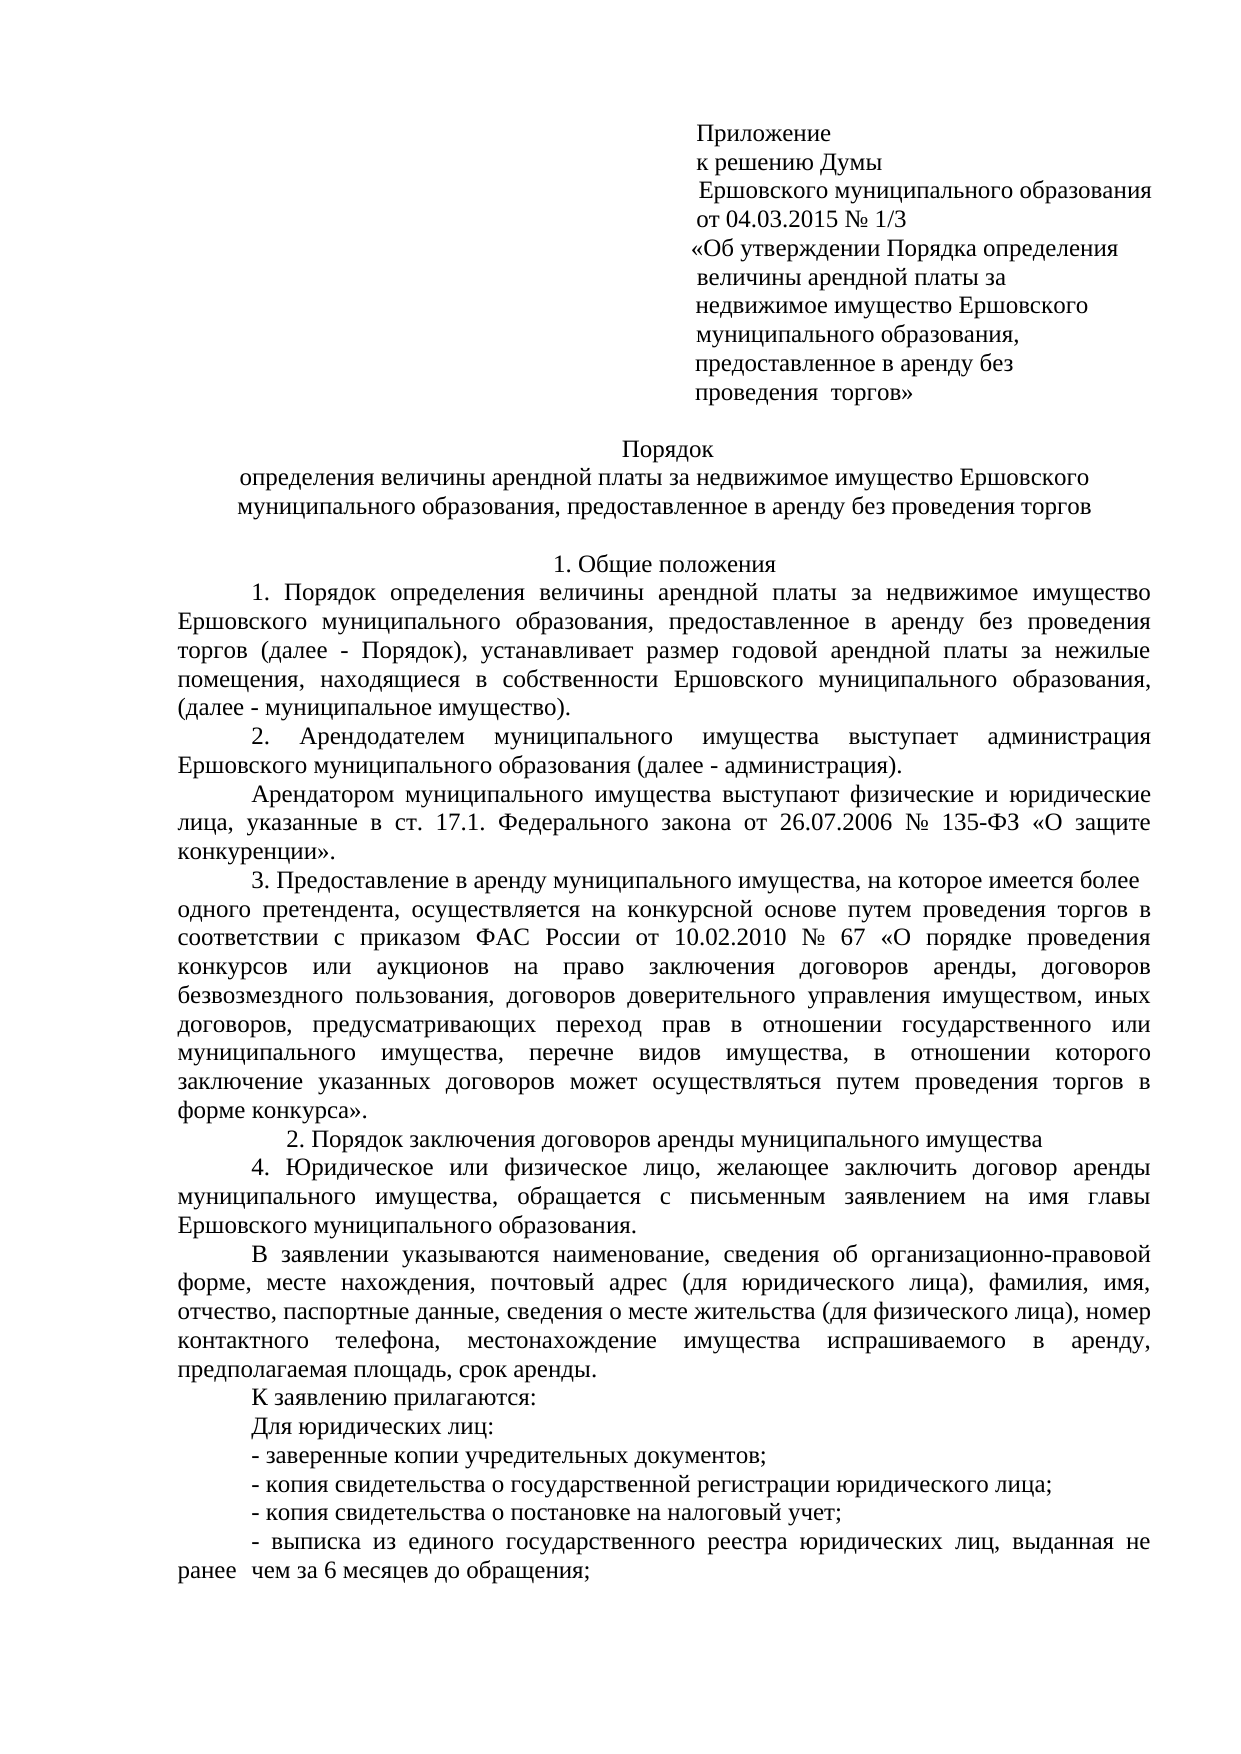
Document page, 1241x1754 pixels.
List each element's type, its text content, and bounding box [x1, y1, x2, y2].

text К заявлению прилагаются: [177, 1382, 1152, 1411]
text Приложение [177, 118, 1152, 147]
text - копия свидетельства о постановке на налоговый учет; [177, 1497, 1152, 1526]
text определения величины арендной платы за недвижимое имущество Ершовского муниципального образования, предоставленное в аренду без проведения торгов [177, 462, 1152, 520]
text - заверенные копии учредительных документов; [177, 1440, 1152, 1469]
text одного претендента, осуществляется на конкурсной основе путем проведения торгов в соответствии с приказом ФАС России от 10.02.2010 № 67 «О порядке проведения конкурсов или аукционов на право заключения договоров аренды, договоров безвозмездного пользования, договоров доверительного управления имуществом, иных договоров, предусматривающих переход прав в отношении государственного или муниципального имущества, перечне видов имущества, в отношении которого заключение указанных договоров может осуществляться путем проведения торгов в форме конкурса». [177, 894, 1152, 1124]
text проведения торгов» [177, 377, 1152, 406]
text Ершовского муниципального образования [177, 176, 1152, 204]
text предоставленное в аренду без [177, 348, 1152, 377]
text величины арендной платы за [177, 262, 1152, 291]
text недвижимое имущество Ершовского [177, 291, 1152, 319]
text «Об утверждении Порядка определения [177, 233, 1152, 262]
text 1. Общие положения [177, 549, 1152, 577]
text 1. Порядок определения величины арендной платы за недвижимое имущество Ершовского муниципального образования, предоставленное в аренду без проведения торгов (далее - Порядок), устанавливает размер годовой арендной платы за нежилые помещения, находящиеся в собственности Ершовского муниципального образования, (далее - муниципальное имущество). [177, 577, 1152, 721]
text Порядок [177, 434, 1152, 462]
text - копия свидетельства о государственной регистрации юридического лица; [177, 1469, 1152, 1497]
text от 04.03.2015 № 1/3 [177, 204, 1152, 233]
text 3. Предоставление в аренду муниципального имущества, на которое имеется более [177, 865, 1152, 894]
text к решению Думы [177, 147, 1152, 176]
text В заявлении указываются наименование, сведения об организационно-правовой форме, месте нахождения, почтовый адрес (для юридического лица), фамилия, имя, отчество, паспортные данные, сведения о месте жительства (для физического лица), номер контактного телефона, местонахождение имущества испрашиваемого в аренду, предполагаемая площадь, срок аренды. [177, 1239, 1152, 1382]
text муниципального образования, [177, 319, 1152, 348]
text Для юридических лиц: [177, 1411, 1152, 1440]
text 4. Юридическое или физическое лицо, желающее заключить договор аренды муниципального имущества, обращается с письменным заявлением на имя главы Ершовского муниципального образования. [177, 1152, 1152, 1239]
text 2. Порядок заключения договоров аренды муниципального имущества [177, 1124, 1152, 1152]
text Арендатором муниципального имущества выступают физические и юридические лица, указанные в ст. 17.1. Федерального закона от 26.07.2006 № 135-ФЗ «О защите конкуренции». [177, 779, 1152, 865]
text - выписка из единого государственного реестра юридических лиц, выданная не ранее чем за 6 месяцев до обращения; [177, 1526, 1152, 1584]
text 2. Арендодателем муниципального имущества выступает администрация Ершовского муниципального образования (далее - администрация). [177, 721, 1152, 779]
